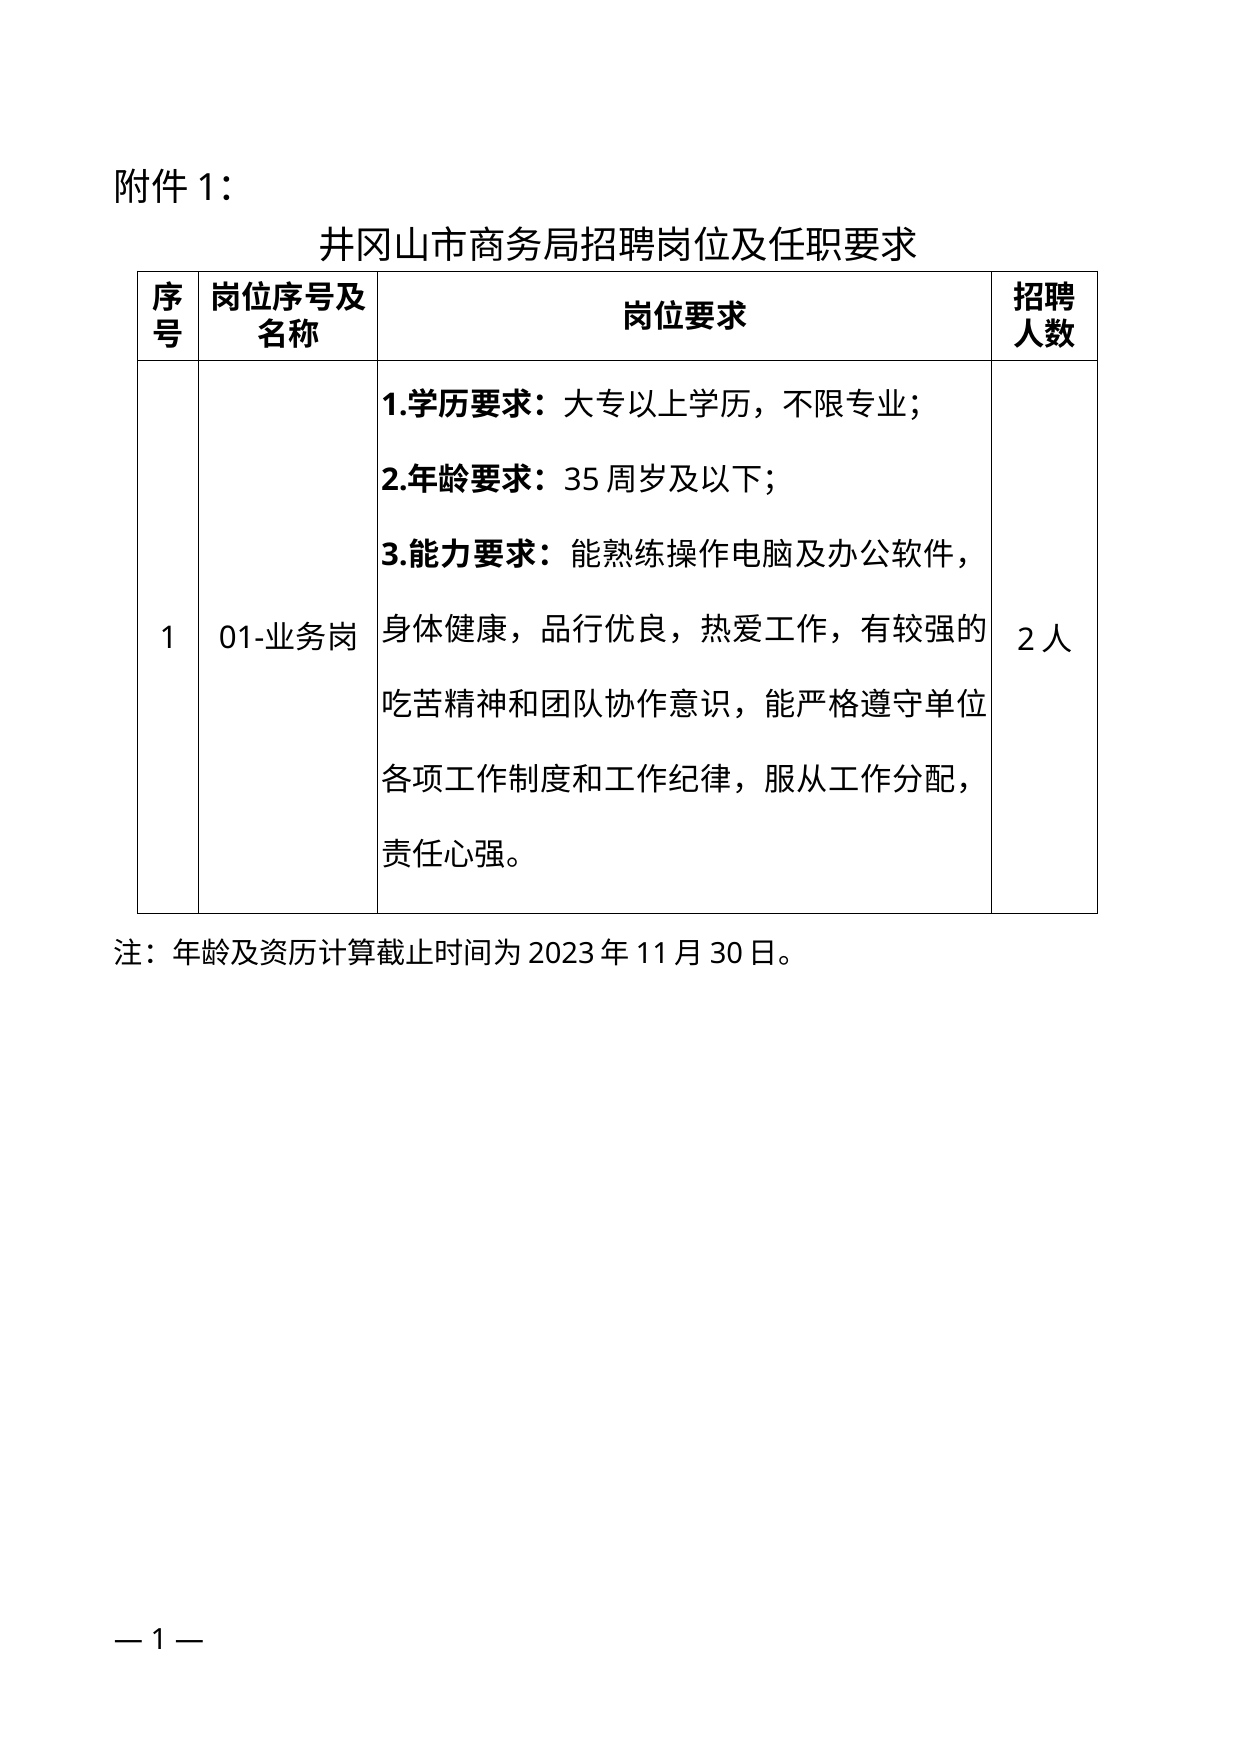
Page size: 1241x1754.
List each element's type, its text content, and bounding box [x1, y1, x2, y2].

table_cell 1 [138, 361, 198, 913]
table_cell 2人 [992, 361, 1097, 913]
table_cell 01-业务岗 [199, 361, 377, 913]
table_header 招聘 人数 [992, 272, 1097, 360]
table_cell 1.学历要求：大专以上学历，不限专业； 2.年龄要求：35周岁及以下； 3.能力要求：能熟练操作电脑及办公软件，身体健康，品行优良，热爱工作，有较强的吃苦精神和团队协作意识，能严格遵守单位各项工作制度和工作纪律，服从工作分配，责任心强。 [378, 361, 991, 913]
table_header 岗位序号及名称 [199, 272, 377, 360]
text 注：年龄及资历计算截止时间为2023年11月30日。 [114, 914, 1122, 989]
text 井冈山市商务局招聘岗位及任职要求 [114, 212, 1122, 271]
table_header 岗位要求 [378, 272, 991, 360]
text 附件1： [114, 154, 1122, 212]
table_header 序号 [138, 272, 198, 360]
